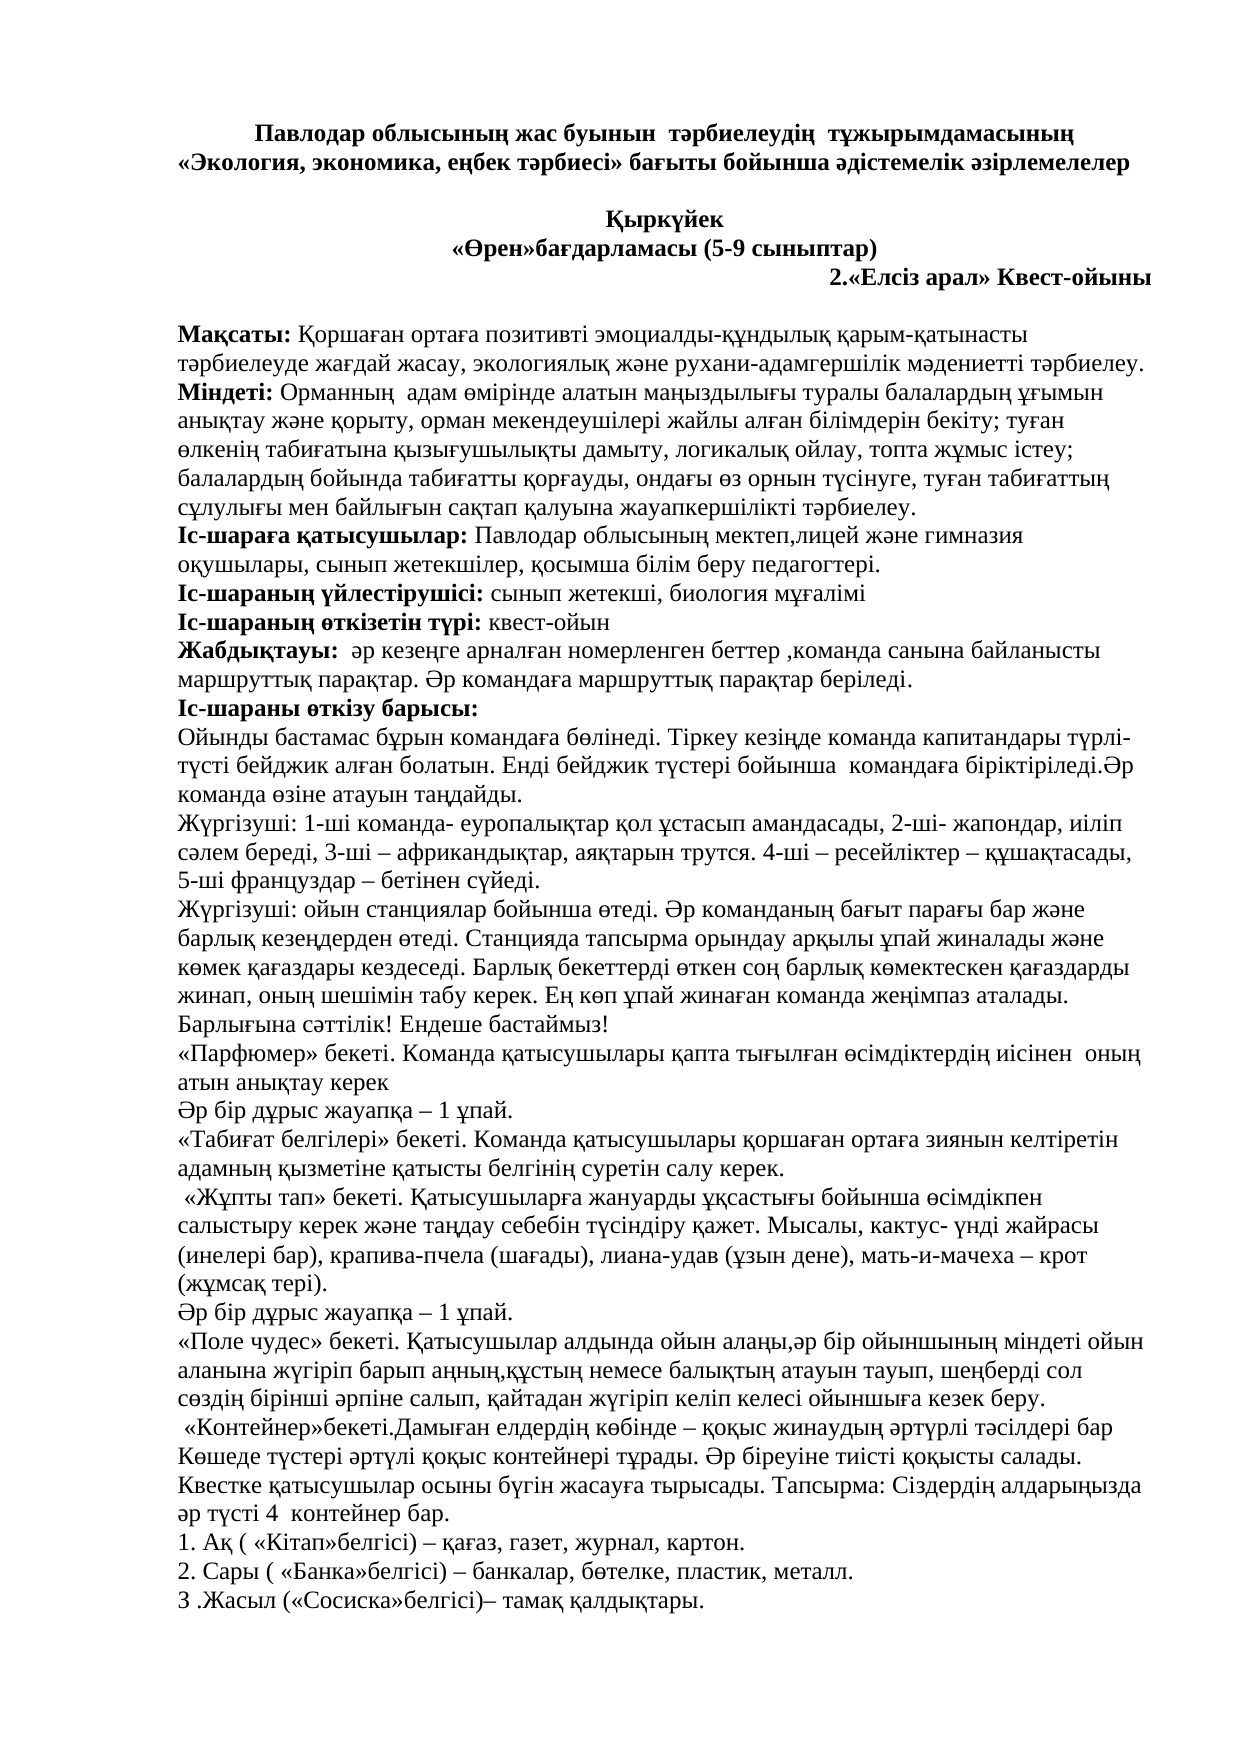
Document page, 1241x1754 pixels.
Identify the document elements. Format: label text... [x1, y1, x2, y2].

text «Парфюмер» бекеті. Команда қатысушылары қапта тығылған өсімдіктердің иісінен оның атын анықтау керек [177, 1038, 1152, 1096]
text 2.«Елсіз арал» Квест-ойыны [177, 262, 1152, 291]
text «Жұпты тап» бекеті. Қатысушыларға жануарды ұқсастығы бойынша өсімдікпен салыстыру керек және таңдау себебін түсіндіру қажет. Мысалы, кактус- үнді жайрасы (инелері бар), крапива-пчела (шағады), лиана-удав (ұзын дене), мать-и-мачеха – крот (жұмсақ тері). [177, 1182, 1152, 1297]
text Мақсаты: Қоршаған ортаға позитивті эмоциалды-құндылық қарым-қатынасты тәрбиелеуде жағдай жасау, экологиялық және рухани-адамгершілік мәдениетті тәрбиелеу. [177, 319, 1152, 377]
text Павлодар облысының жас буынын тәрбиелеудің тұжырымдамасының [177, 118, 1152, 147]
text Жүргізуші: 1-ші команда- еуропалықтар қол ұстасып амандасады, 2-ші- жапондар, иіліп сәлем береді, 3-ші – африкандықтар, аяқтарын трутся. 4-ші – ресейліктер – құшақтасады, 5-ші француздар – бетінен сүйеді. [177, 808, 1152, 894]
text Іс-шараның үйлестірушісі: сынып жетекші, биология мұғалімі [177, 578, 1152, 607]
text 1. Ақ ( «Кітап»белгісі) – қағаз, газет, журнал, картон. [177, 1527, 1152, 1556]
text Әр бір дұрыс жауапқа – 1 ұпай. [177, 1297, 1152, 1326]
text «Контейнер»бекеті.Дамыған елдердің көбінде – қоқыс жинаудың әртүрлі тәсілдері бар Көшеде түстері әртүлі қоқыс контейнері тұрады. Әр біреуіне тиісті қоқысты салады. Квестке қатысушылар осыны бүгін жасауға тырысады. Тапсырма: Сіздердің алдарыңызда әр түсті 4 контейнер бар. [177, 1412, 1152, 1527]
text Әр бір дұрыс жауапқа – 1 ұпай. [177, 1096, 1152, 1124]
text «Өрен»бағдарламасы (5-9 сыныптар) [177, 233, 1152, 262]
text Іс-шараға қатысушылар: Павлодар облысының мектеп,лицей және гимназия оқушылары, сынып жетекшілер, қосымша білім беру педагогтері. [177, 521, 1152, 578]
text Іс-шараны өткізу барысы: [177, 693, 1152, 722]
text Іс-шараның өткізетін түрі: квест-ойын [177, 607, 1152, 636]
text Ойынды бастамас бұрын командаға бөлінеді. Тіркеу кезіңде команда капитандары түрлі-түсті бейджик алған болатын. Енді бейджик түстері бойынша командаға біріктіріледі.Әр команда өзіне атауын таңдайды. [177, 722, 1152, 808]
text Қыркүйек [177, 204, 1152, 233]
text Міндеті: Орманның адам өмірінде алатын маңыздылығы туралы балалардың ұғымын анықтау және қорыту, орман мекендеушілері жайлы алған білімдерін бекіту; туған өлкенің табиғатына қызығушылықты дамыту, логикалық ойлау, топта жұмыс істеу; балалардың бойында табиғатты қорғауды, ондағы өз орнын түсінуге, туған табиғаттың сұлулығы мен байлығын сақтап қалуына жауапкершілікті тәрбиелеу. [177, 377, 1152, 521]
text Жүргізуші: ойын станциялар бойынша өтеді. Әр команданың бағыт парағы бар және барлық кезеңдерден өтеді. Станцияда тапсырма орындау арқылы ұпай жиналады және көмек қағаздары кездеседі. Барлық бекеттерді өткен соң барлық көмектескен қағаздарды жинап, оның шешімін табу керек. Ең көп ұпай жинаған команда жеңімпаз аталады. Барлығына сәттілік! Ендеше бастаймыз! [177, 894, 1152, 1038]
text З .Жасыл («Сосиска»белгісі)– тамақ қалдықтары. [177, 1585, 1152, 1613]
text 2. Сары ( «Банка»белгісі) – банкалар, бөтелке, пластик, металл. [177, 1556, 1152, 1585]
text «Табиғат белгілері» бекеті. Команда қатысушылары қоршаған ортаға зиянын келтіретін адамның қызметіне қатысты белгінің суретін салу керек. [177, 1124, 1152, 1182]
text «Экология, экономика, еңбек тәрбиесі» бағыты бойынша әдістемелік әзірлемелелер [177, 147, 1152, 176]
text Жабдықтауы: әр кезеңге арналған номерленген беттер ,команда санына байланысты маршруттық парақтар. Әр командаға маршруттық парақтар беріледі. [177, 636, 1152, 693]
text «Поле чудес» бекеті. Қатысушылар алдында ойын алаңы,әр бір ойыншының міндеті ойын аланына жүгіріп барып аңның,құстың немесе балықтың атауын тауып, шеңберді сол сөздің бірінші әрпіне салып, қайтадан жүгіріп келіп келесі ойыншыға кезек беру. [177, 1326, 1152, 1412]
